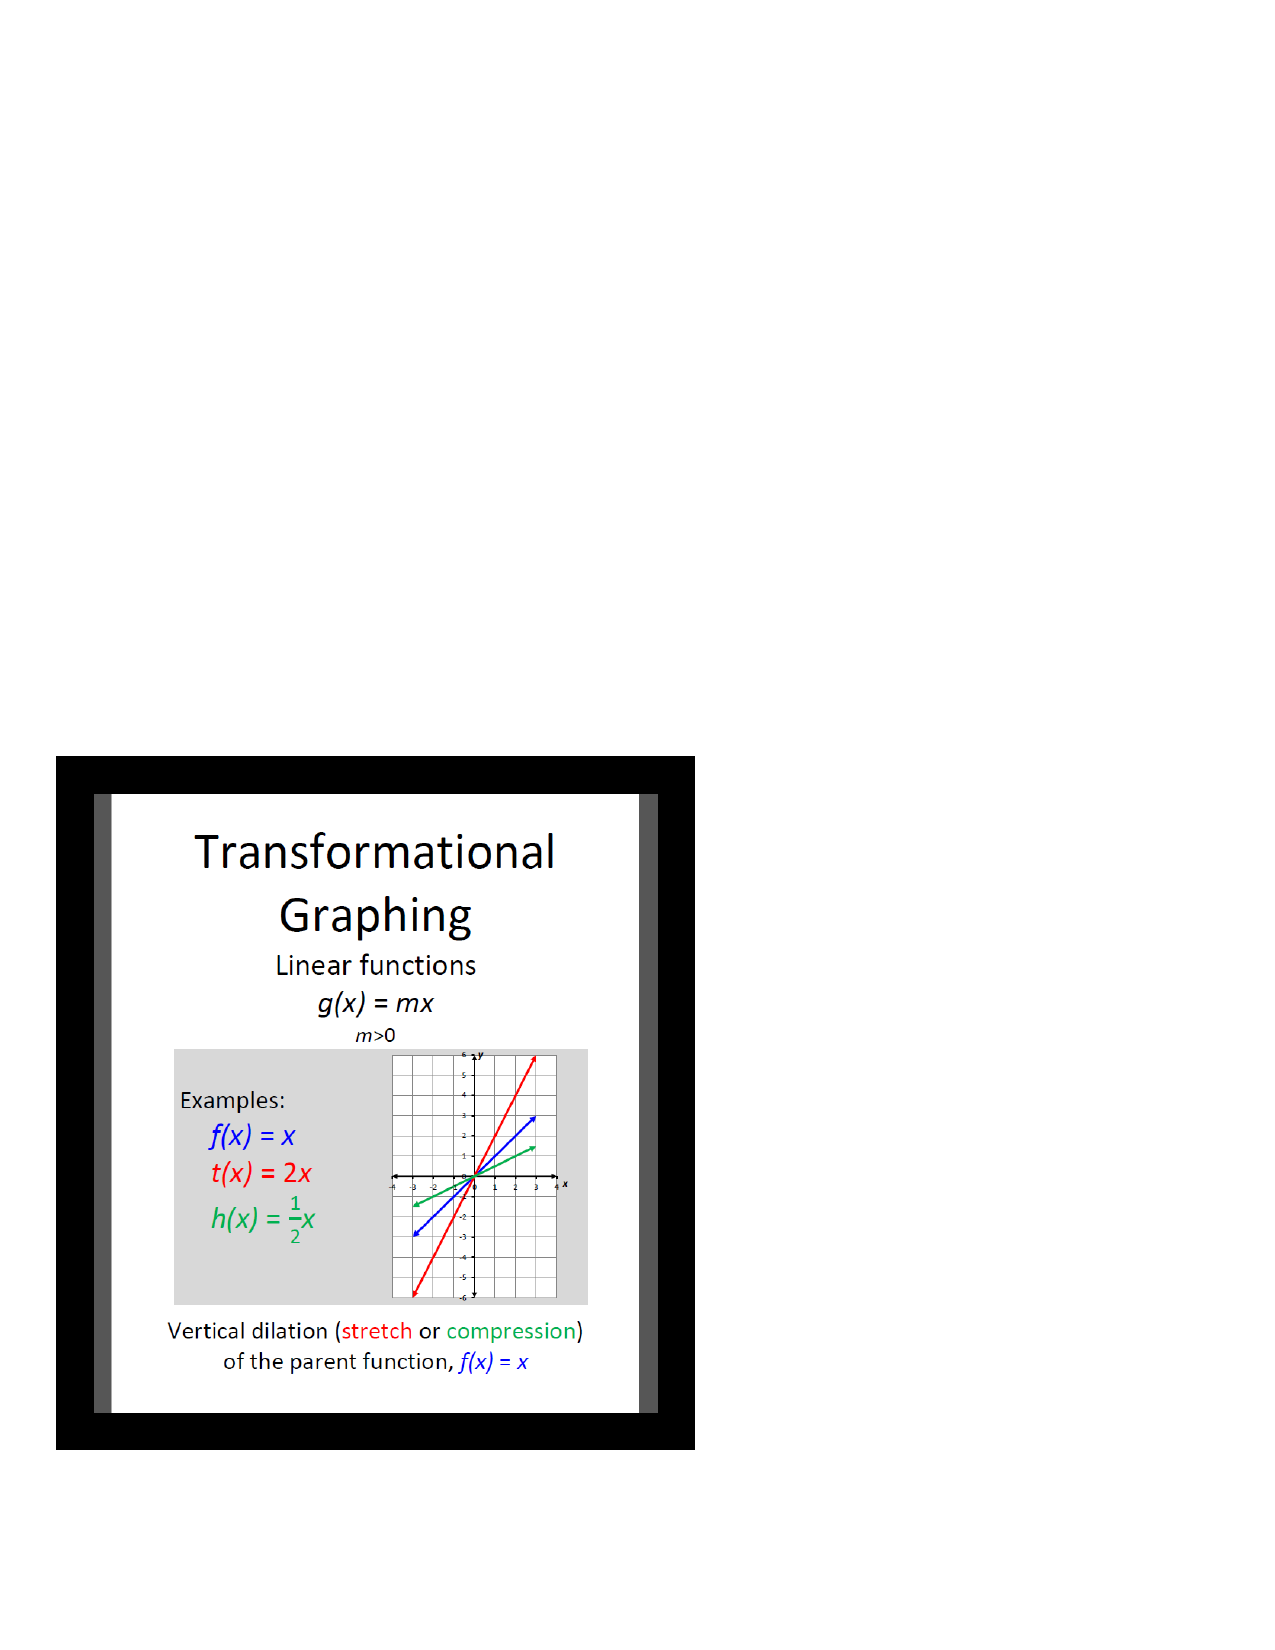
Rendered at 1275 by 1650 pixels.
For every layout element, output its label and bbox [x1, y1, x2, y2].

picture [94, 794, 658, 1413]
